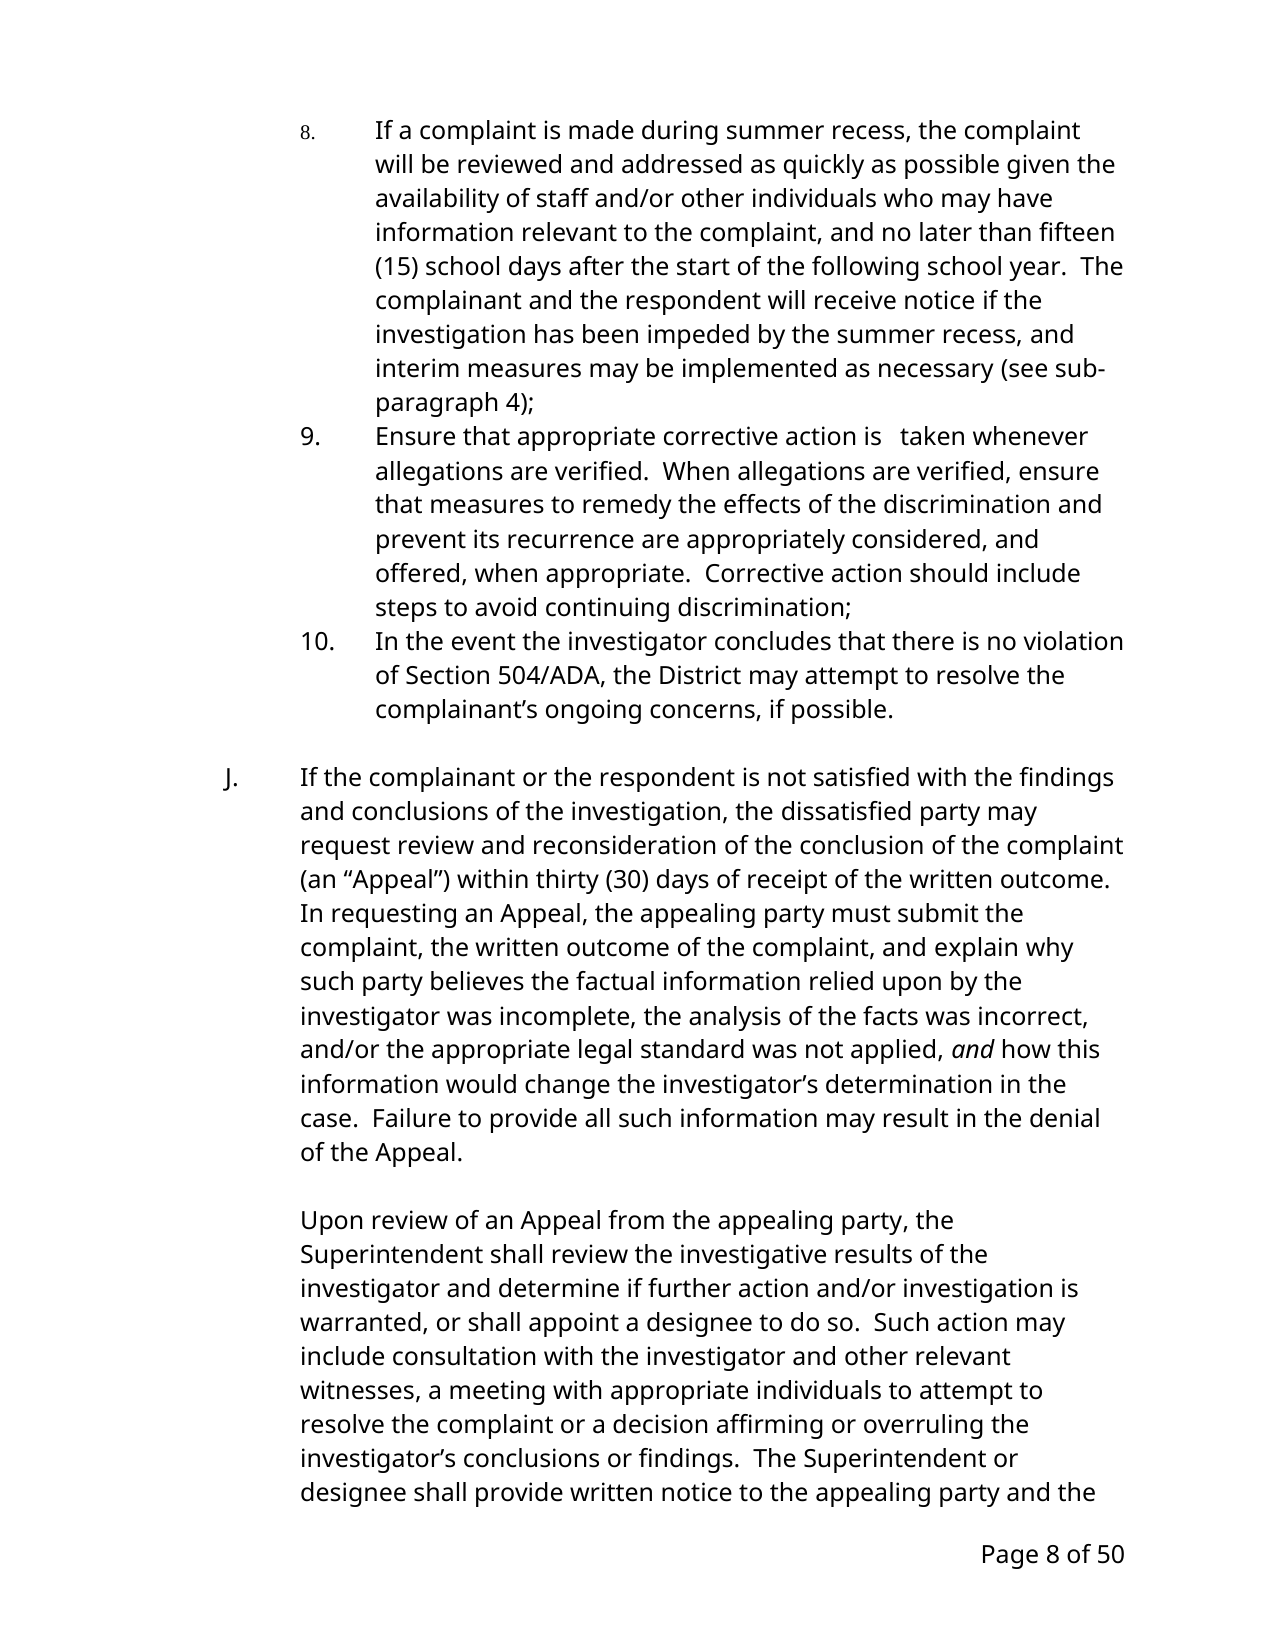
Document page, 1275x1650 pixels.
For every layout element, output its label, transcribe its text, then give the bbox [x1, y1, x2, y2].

list If a complaint is made during summer recess, the complaint will be reviewed and addressed as quickly as possible given the availability of staff and/or other individuals who may have information relevant to the complaint, and no later than fifteen (15) school days after the start of the following school year. The complainant and the respondent will receive notice if the investigation has been impeded by the summer recess, and interim measures may be implemented as necessary (see sub-paragraph 4); [300, 112, 1125, 419]
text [225, 1202, 1125, 1509]
text J. If the complainant or the respondent is not satisfied with the findings and conclusions of the investigation, the dissatisfied party may request review and reconsideration of the conclusion of the complaint (an “Appeal”) within thirty (30) days of receipt of the written outcome. In requesting an Appeal, the appealing party must submit the complaint, the written outcome of the complaint, and explain why such party believes the factual information relied upon by the investigator was incomplete, the analysis of the facts was incorrect, and/or the appropriate legal standard was not applied, and how this information would change the investigator’s determination in the case. Failure to provide all such information may result in the denial of the Appeal. [225, 760, 1125, 1168]
list Ensure that appropriate corrective action is taken whenever allegations are verified. When allegations are verified, ensure that measures to remedy the effects of the discrimination and prevent its recurrence are appropriately considered, and offered, when appropriate. Corrective action should include steps to avoid continuing discrimination; [300, 419, 1125, 623]
list In the event the investigator concludes that there is no violation of Section 504/ADA, the District may attempt to resolve the complainant’s ongoing concerns, if possible. [300, 623, 1125, 726]
